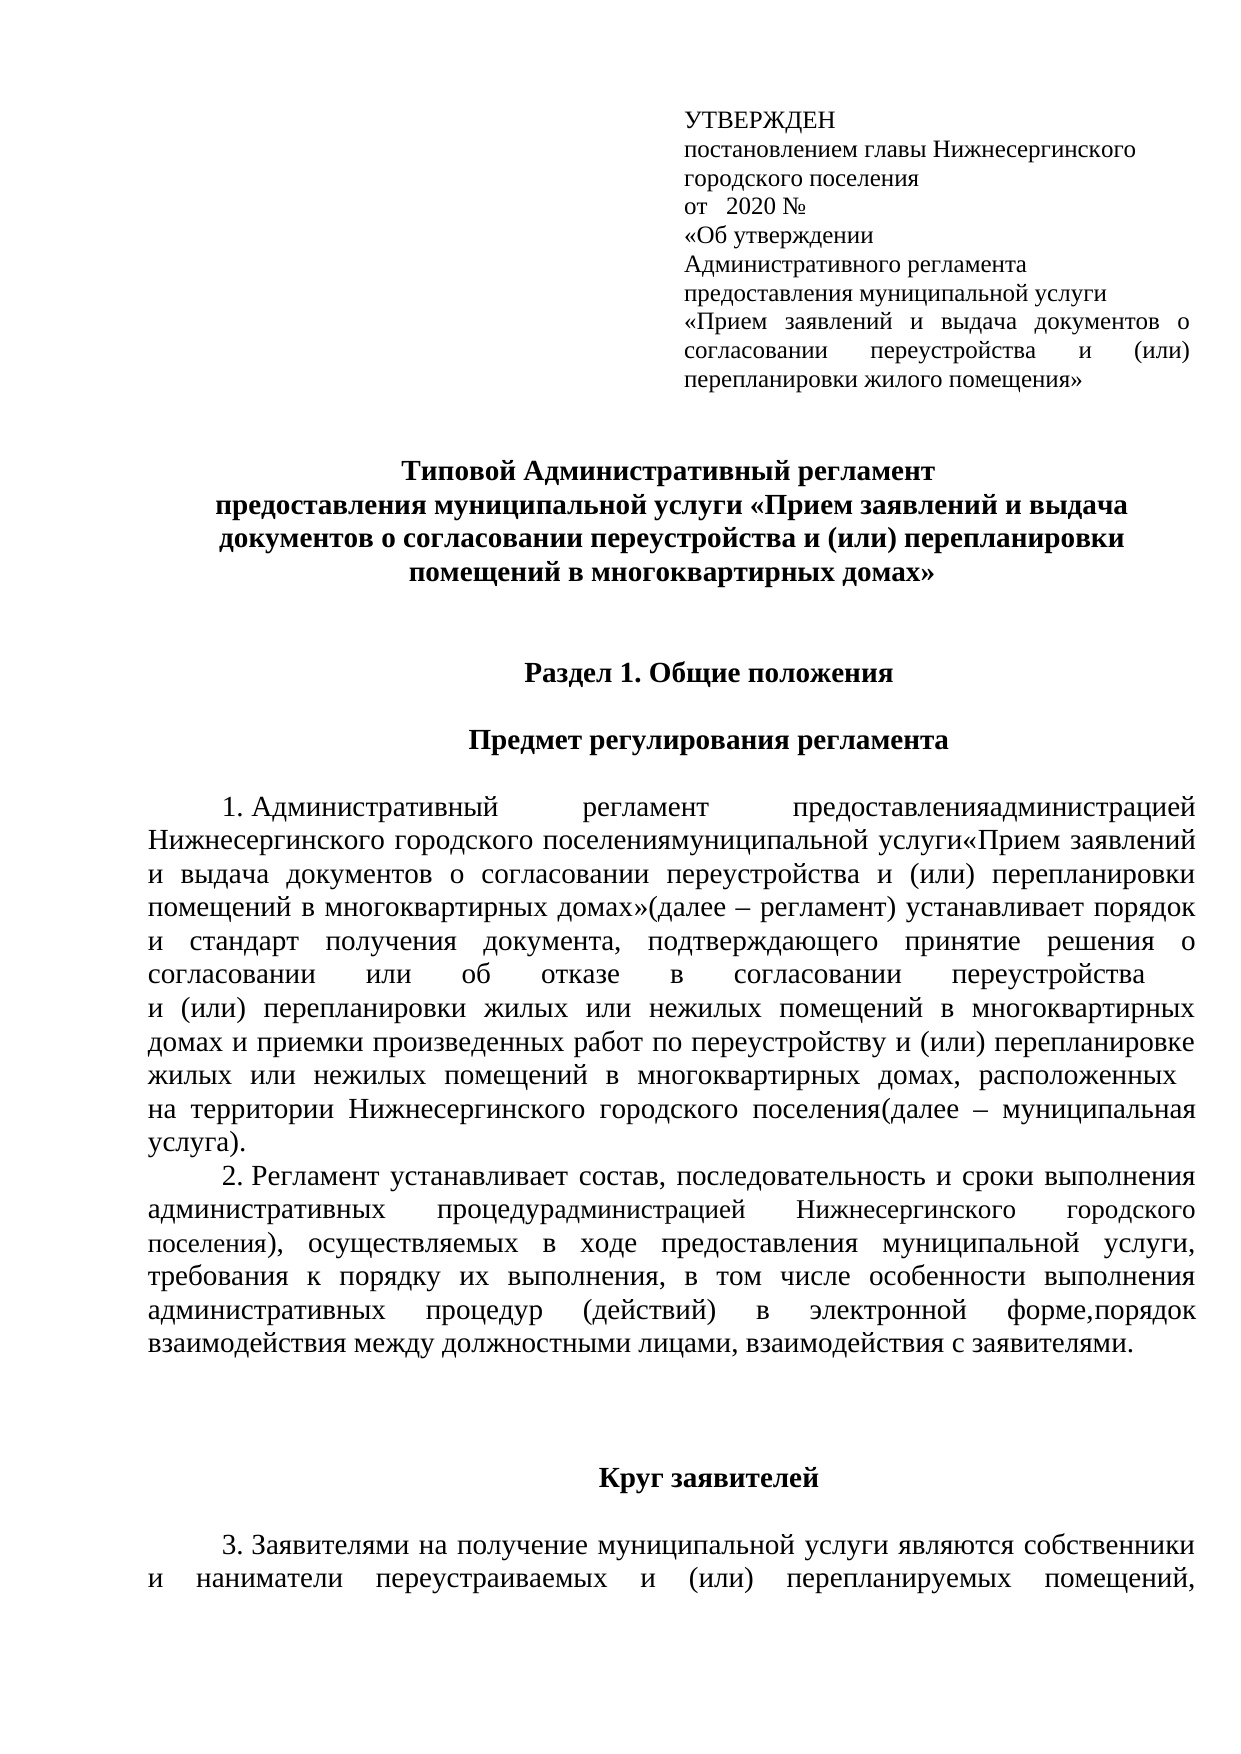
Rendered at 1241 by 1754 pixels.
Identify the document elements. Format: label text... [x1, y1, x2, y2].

list Административный регламент предоставленияадминистрацией Нижнесергинского городского поселениямуниципальной услуги«Прием заявлений и выдача документов о согласовании переустройства и (или) перепланировки помещений в многоквартирных домах»(далее – регламент) устанавливает порядок и стандарт получения документа, подтверждающего принятие решения о согласовании или об отказе в согласовании переустройства и (или) перепланировки жилых или нежилых помещений в многоквартирных домах и приемки произведенных работ по переустройству и (или) перепланировке жилых или нежилых помещений в многоквартирных домах, расположенных на территории Нижнесергинского городского поселения(далее – муниципальная услуга). [148, 789, 1196, 1158]
text УТВЕРЖДЕН [684, 105, 1224, 134]
text Раздел 1. Общие положения [148, 655, 1196, 688]
text от 2020 № [684, 191, 1225, 220]
text Предмет регулирования регламента [148, 722, 1196, 755]
text предоставления муниципальной услуги [684, 278, 1225, 306]
text Типовой Административный регламент предоставления муниципальной услуги «Прием заявлений и выдача документов о согласовании переустройства и (или) перепланировки помещений в многоквартирных домах» [148, 453, 1196, 588]
text постановлением главы Нижнесергинского [684, 134, 1224, 163]
text «Прием заявлений и выдача документов о согласовании переустройства и (или) перепланировки жилого помещения» [684, 306, 1190, 393]
list Регламент устанавливает состав, последовательность и сроки выполнения административных процедурадминистрацией Нижнесергинского городского поселения), осуществляемых в ходе предоставления муниципальной услуги, требования к порядку их выполнения, в том числе особенности выполнения административных процедур (действий) в электронной форме,порядок взаимодействия между должностными лицами, взаимодействия с заявителями. [148, 1158, 1196, 1359]
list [148, 1527, 1196, 1594]
text «Об утверждении [684, 220, 1225, 249]
text Круг заявителей [148, 1460, 1196, 1493]
text Административного регламента [684, 249, 1225, 278]
text городского поселения [684, 163, 1224, 191]
